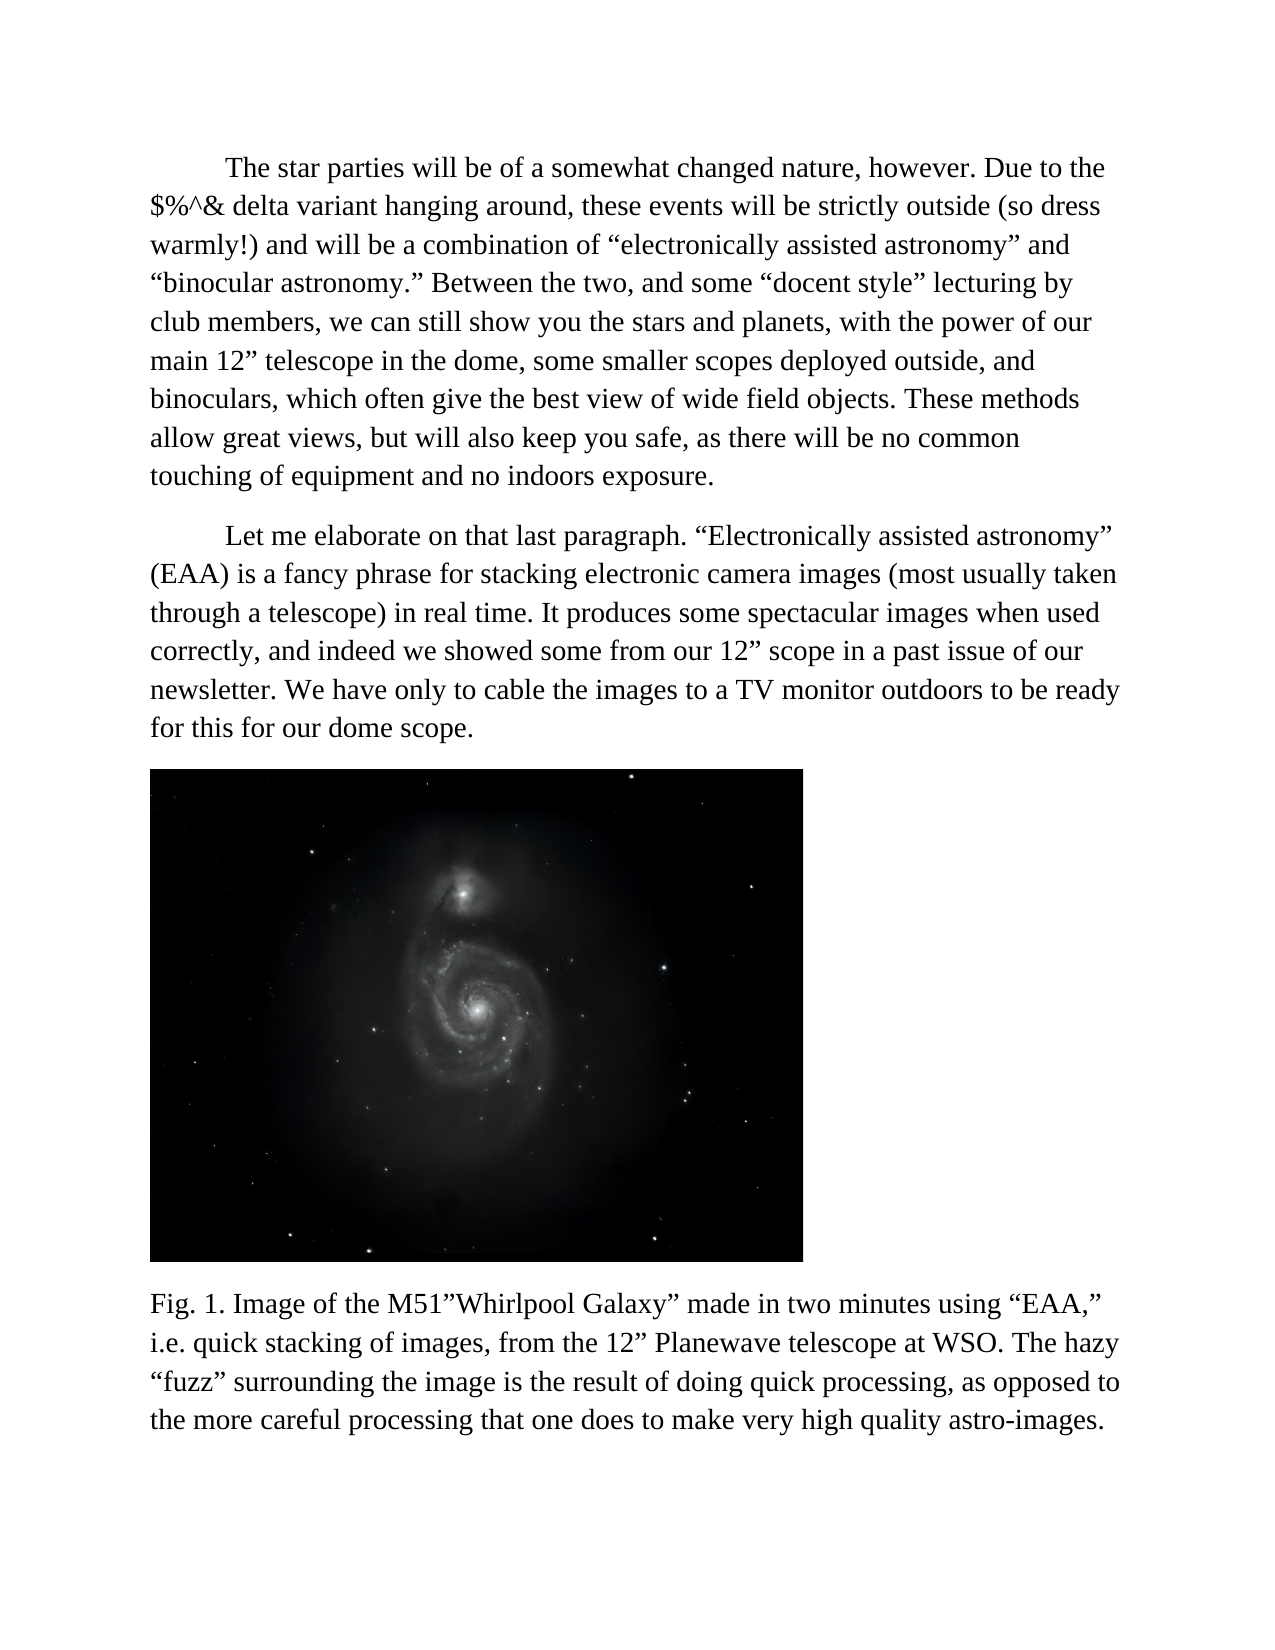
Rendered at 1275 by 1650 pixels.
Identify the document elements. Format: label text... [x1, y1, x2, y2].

text Fig. 1. Image of the M51”Whirlpool Galaxy” made in two minutes using “EAA,” i.e. quick stacking of images, from the 12” Planewave telescope at WSO. The hazy “fuzz” surrounding the image is the result of doing quick processing, as opposed to the more careful processing that one does to make very high quality astro-images. [150, 1287, 1125, 1436]
picture [150, 769, 804, 1262]
text The star parties will be of a somewhat changed nature, however. Due to the $%^& delta variant hanging around, these events will be strictly outside (so dress warmly!) and will be a combination of “electronically assisted astronomy” and “binocular astronomy.” Between the two, and some “docent style” lecturing by club members, we can still show you the stars and planets, with the power of our main 12” telescope in the dome, some smaller scopes deployed outside, and binoculars, which often give the best view of wide field objects. These methods allow great views, but will also keep you safe, as there will be no common touching of equipment and no indoors exposure. [150, 150, 1125, 492]
text Let me elaborate on that last paragraph. “Electronically assisted astronomy” (EAA) is a fancy phrase for stacking electronic camera images (most usually taken through a telescope) in real time. It produces some spectacular images when used correctly, and indeed we showed some from our 12” scope in a past issue of our newsletter. We have only to cable the images to a TV monitor outdoors to be ready for this for our dome scope. [150, 518, 1125, 744]
